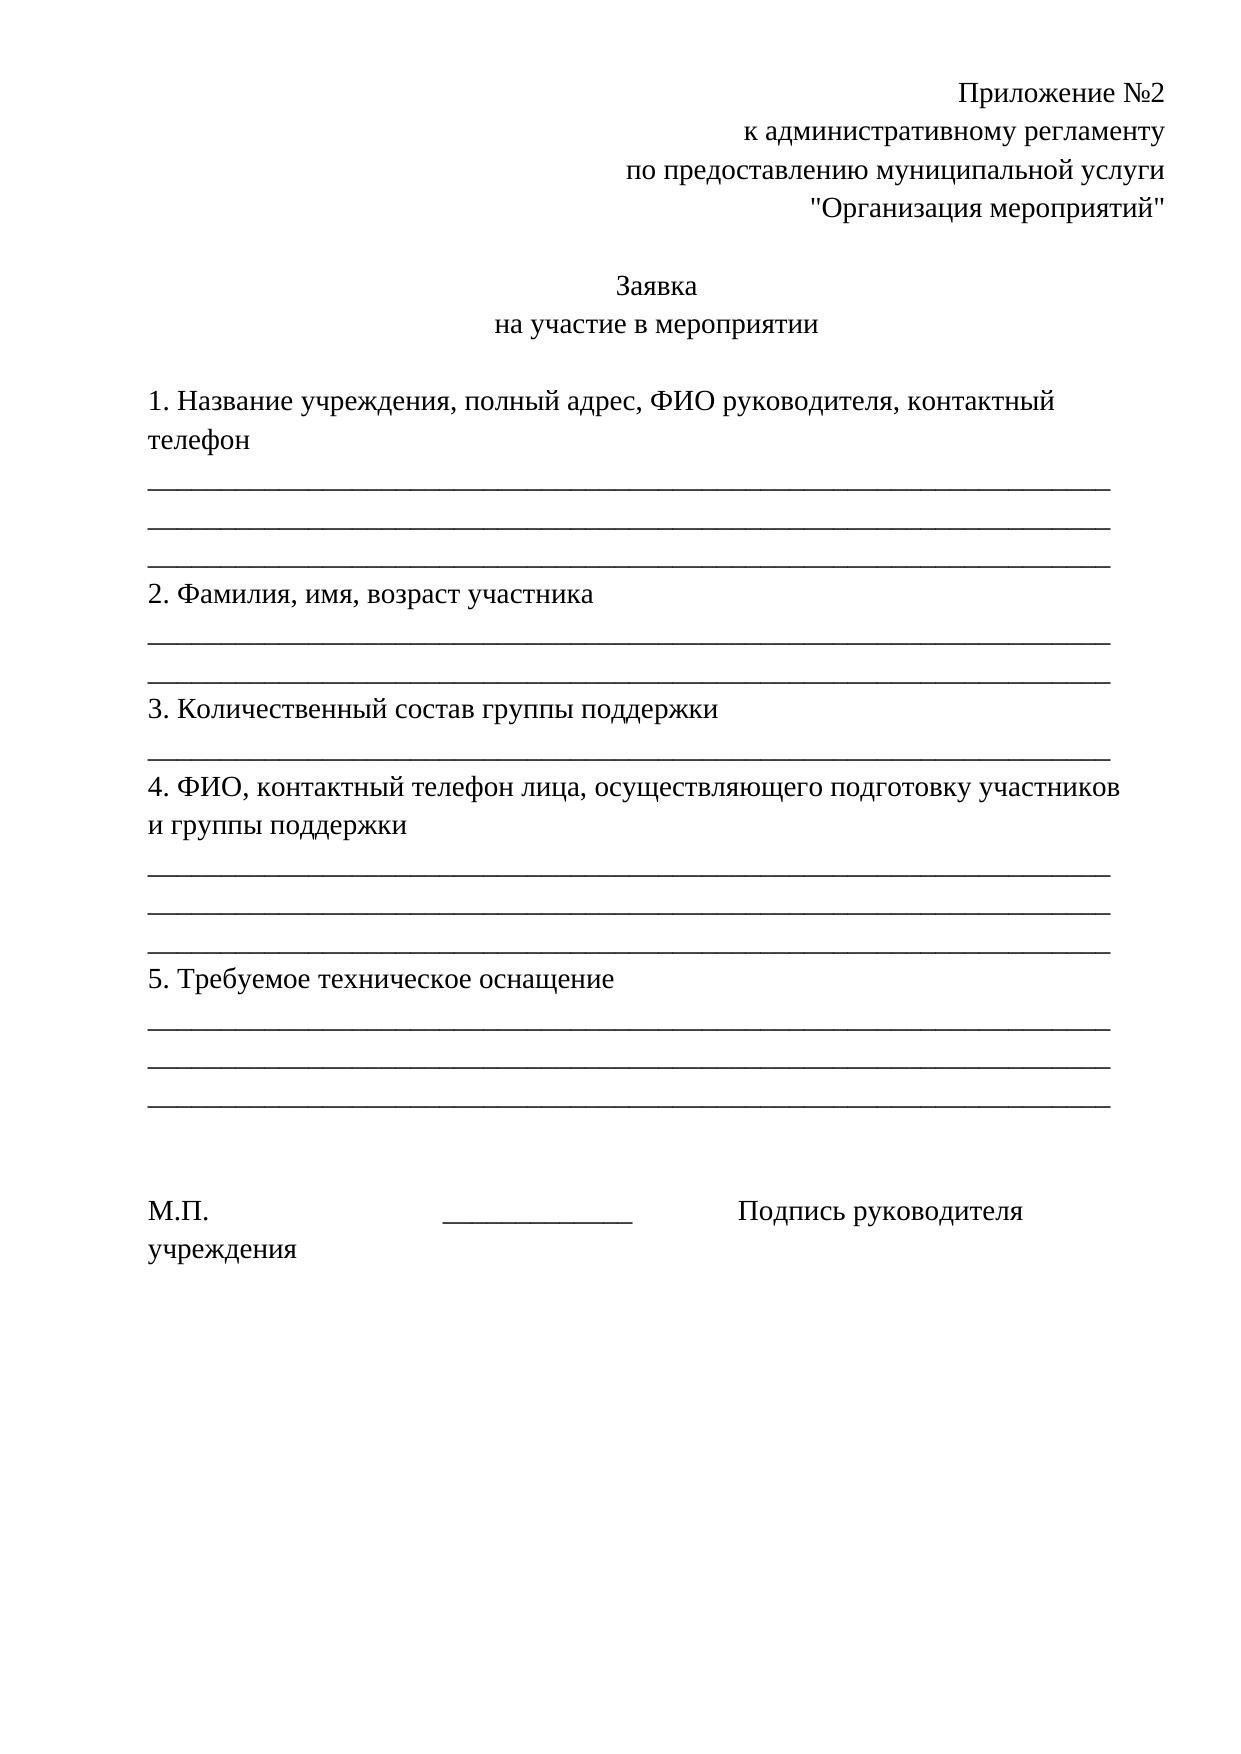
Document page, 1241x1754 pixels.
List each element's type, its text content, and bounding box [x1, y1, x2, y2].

text __________________________________________________________________ [148, 614, 1165, 648]
text 5. Требуемое техническое оснащение [148, 961, 1165, 995]
text __________________________________________________________________ [148, 499, 1165, 532]
text 4. ФИО, контактный телефон лица, осуществляющего подготовку участников [148, 769, 1165, 802]
text __________________________________________________________________ [148, 1000, 1165, 1033]
text 3. Количественный состав группы поддержки [148, 692, 1165, 725]
text "Организация мероприятий" [148, 191, 1165, 224]
text по предоставлению муниципальной услуги [148, 152, 1165, 186]
text __________________________________________________________________ [148, 730, 1165, 764]
text __________________________________________________________________ [148, 653, 1165, 687]
text 1. Название учреждения, полный адрес, ФИО руководителя, контактный [148, 383, 1165, 417]
text __________________________________________________________________ [148, 1077, 1165, 1111]
text __________________________________________________________________ [148, 460, 1165, 494]
text телефон [148, 422, 1165, 455]
text __________________________________________________________________ [148, 1038, 1165, 1072]
text __________________________________________________________________ [148, 884, 1165, 918]
text М.П. _____________ Подпись руководителя учреждения [148, 1193, 1165, 1265]
text 2. Фамилия, имя, возраст участника [148, 576, 1165, 609]
text __________________________________________________________________ [148, 846, 1165, 879]
text к административному регламенту [148, 113, 1165, 147]
text __________________________________________________________________ [148, 537, 1165, 571]
text __________________________________________________________________ [148, 923, 1165, 956]
text и группы поддержки [148, 807, 1165, 841]
text на участие в мероприятии [148, 306, 1165, 340]
text Приложение №2 [148, 75, 1165, 108]
text Заявка [148, 268, 1165, 301]
